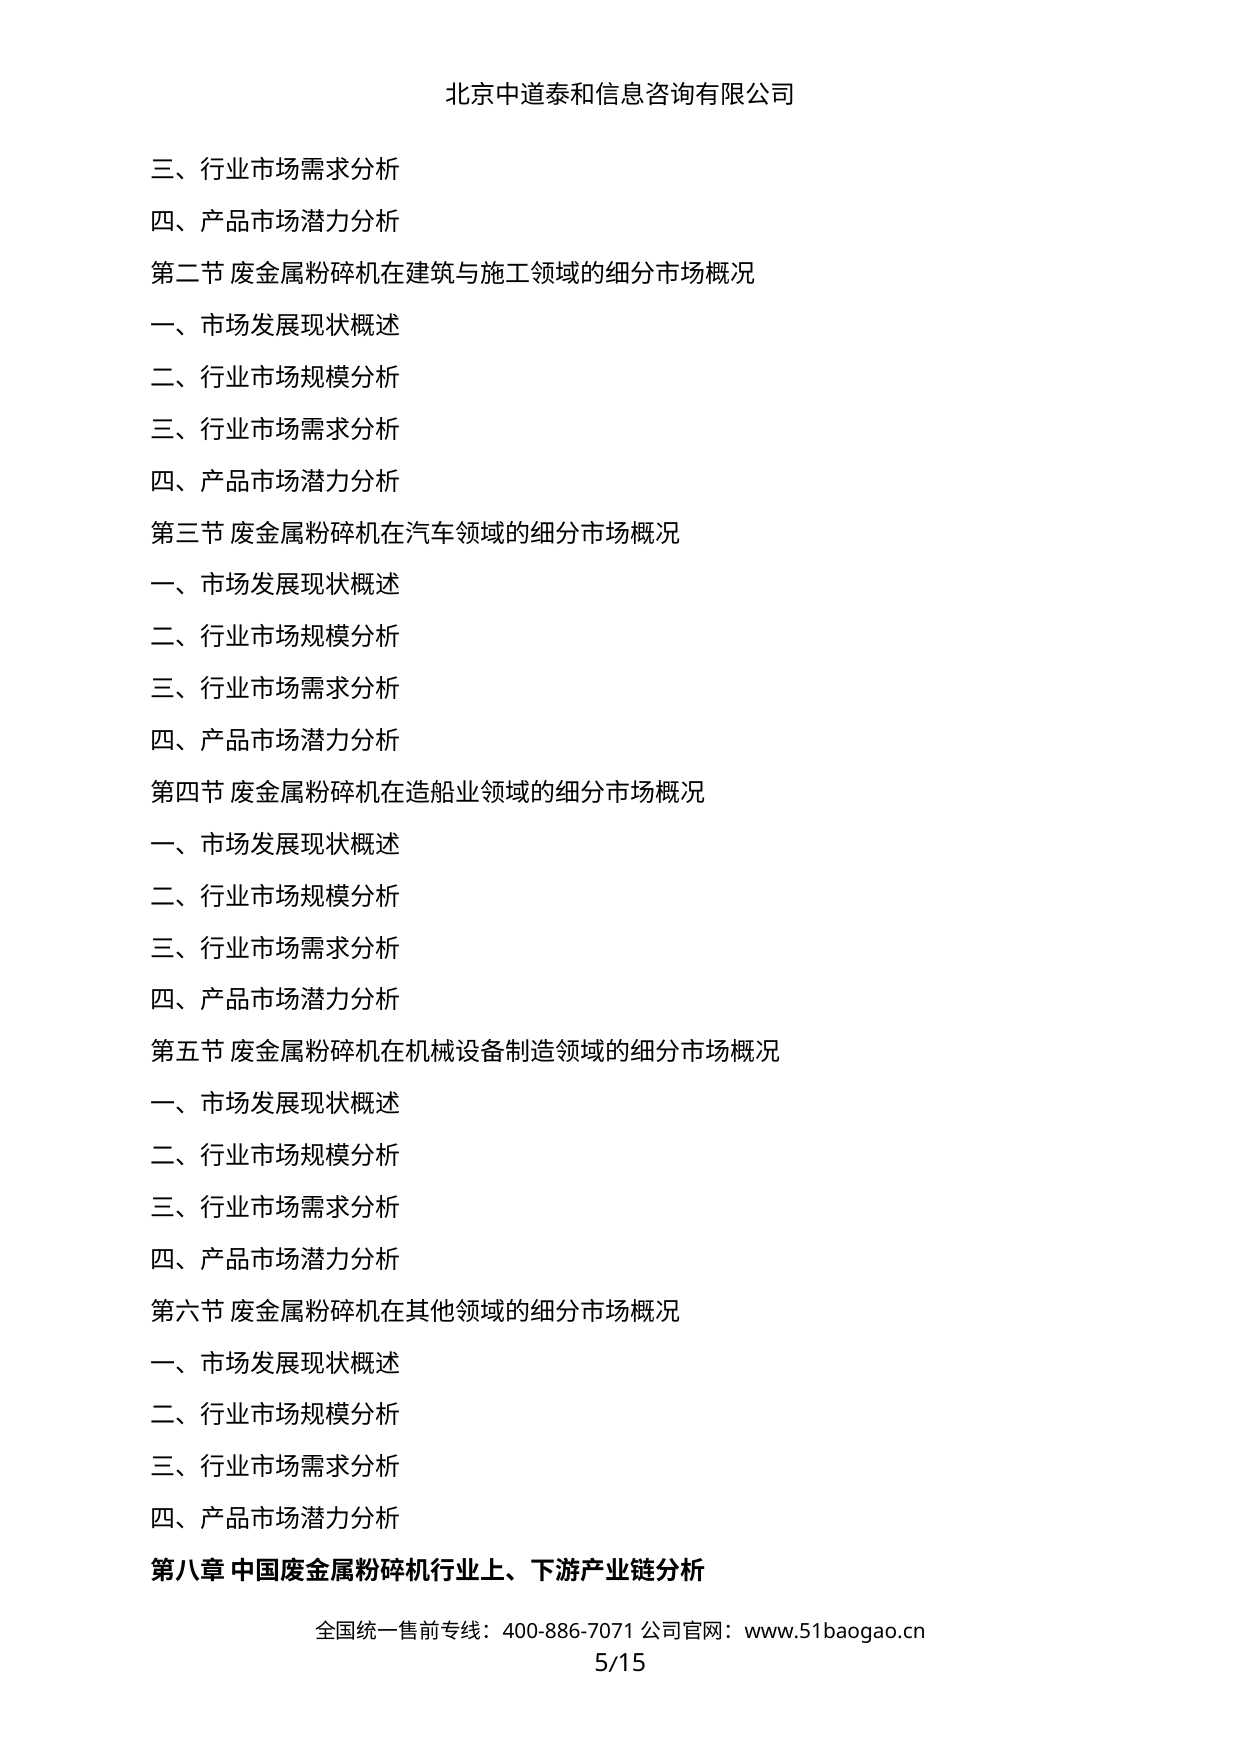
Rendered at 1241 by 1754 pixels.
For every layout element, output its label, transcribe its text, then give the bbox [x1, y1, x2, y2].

text 四、产品市场潜力分析 [150, 721, 1090, 757]
text 第三节 废金属粉碎机在汽车领域的细分市场概况 [150, 513, 1090, 549]
text 一、市场发展现状概述 [150, 824, 1090, 861]
text 四、产品市场潜力分析 [150, 1239, 1090, 1276]
text 第二节 废金属粉碎机在建筑与施工领域的细分市场概况 [150, 254, 1090, 290]
text 三、行业市场需求分析 [150, 150, 1090, 186]
text 第八章 中国废金属粉碎机行业上、下游产业链分析 [150, 1551, 1090, 1587]
text 三、行业市场需求分析 [150, 669, 1090, 705]
text 一、市场发展现状概述 [150, 565, 1090, 601]
text 第四节 废金属粉碎机在造船业领域的细分市场概况 [150, 772, 1090, 809]
text 三、行业市场需求分析 [150, 928, 1090, 964]
text 一、市场发展现状概述 [150, 306, 1090, 342]
text 三、行业市场需求分析 [150, 409, 1090, 446]
text 四、产品市场潜力分析 [150, 461, 1090, 497]
text 一、市场发展现状概述 [150, 1084, 1090, 1120]
text 四、产品市场潜力分析 [150, 202, 1090, 238]
text 三、行业市场需求分析 [150, 1447, 1090, 1483]
text 二、行业市场规模分析 [150, 1136, 1090, 1172]
text 第五节 废金属粉碎机在机械设备制造领域的细分市场概况 [150, 1032, 1090, 1068]
text 二、行业市场规模分析 [150, 617, 1090, 653]
text 二、行业市场规模分析 [150, 876, 1090, 912]
text 三、行业市场需求分析 [150, 1187, 1090, 1224]
text 一、市场发展现状概述 [150, 1343, 1090, 1379]
text 二、行业市场规模分析 [150, 1395, 1090, 1431]
text 二、行业市场规模分析 [150, 357, 1090, 394]
text 四、产品市场潜力分析 [150, 980, 1090, 1016]
text 第六节 废金属粉碎机在其他领域的细分市场概况 [150, 1291, 1090, 1327]
text 四、产品市场潜力分析 [150, 1499, 1090, 1535]
